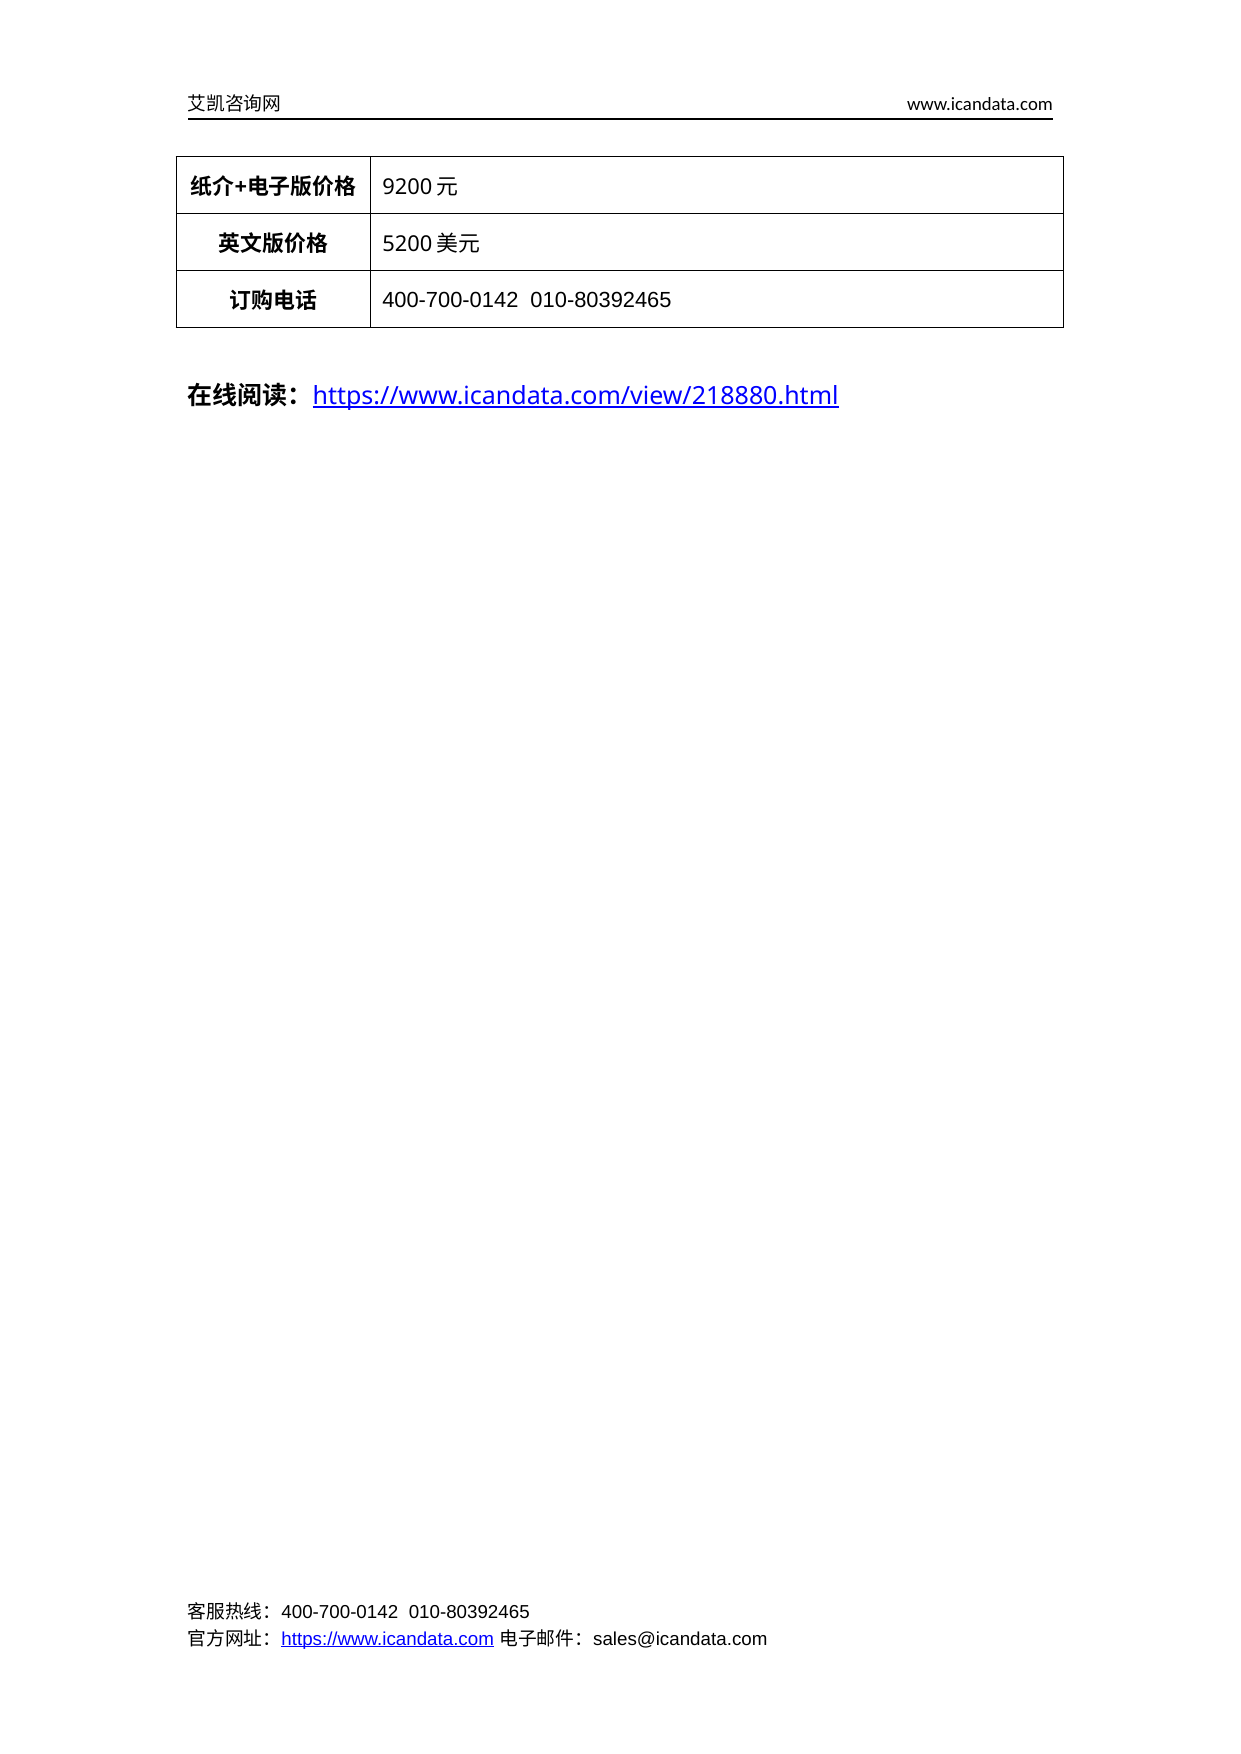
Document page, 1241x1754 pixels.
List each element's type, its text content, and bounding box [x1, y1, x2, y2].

table_cell 5200美元 [371, 214, 1063, 270]
table_cell 订购电话 [177, 271, 370, 327]
table_cell 英文版价格 [177, 214, 370, 270]
table_cell 纸介+电子版价格 [177, 157, 370, 213]
table_cell 400-700-0142 010-80392465 [371, 271, 1063, 327]
table_cell 9200元 [371, 157, 1063, 213]
text 在线阅读：https://www.icandata.com/view/218880.html [187, 361, 1053, 426]
